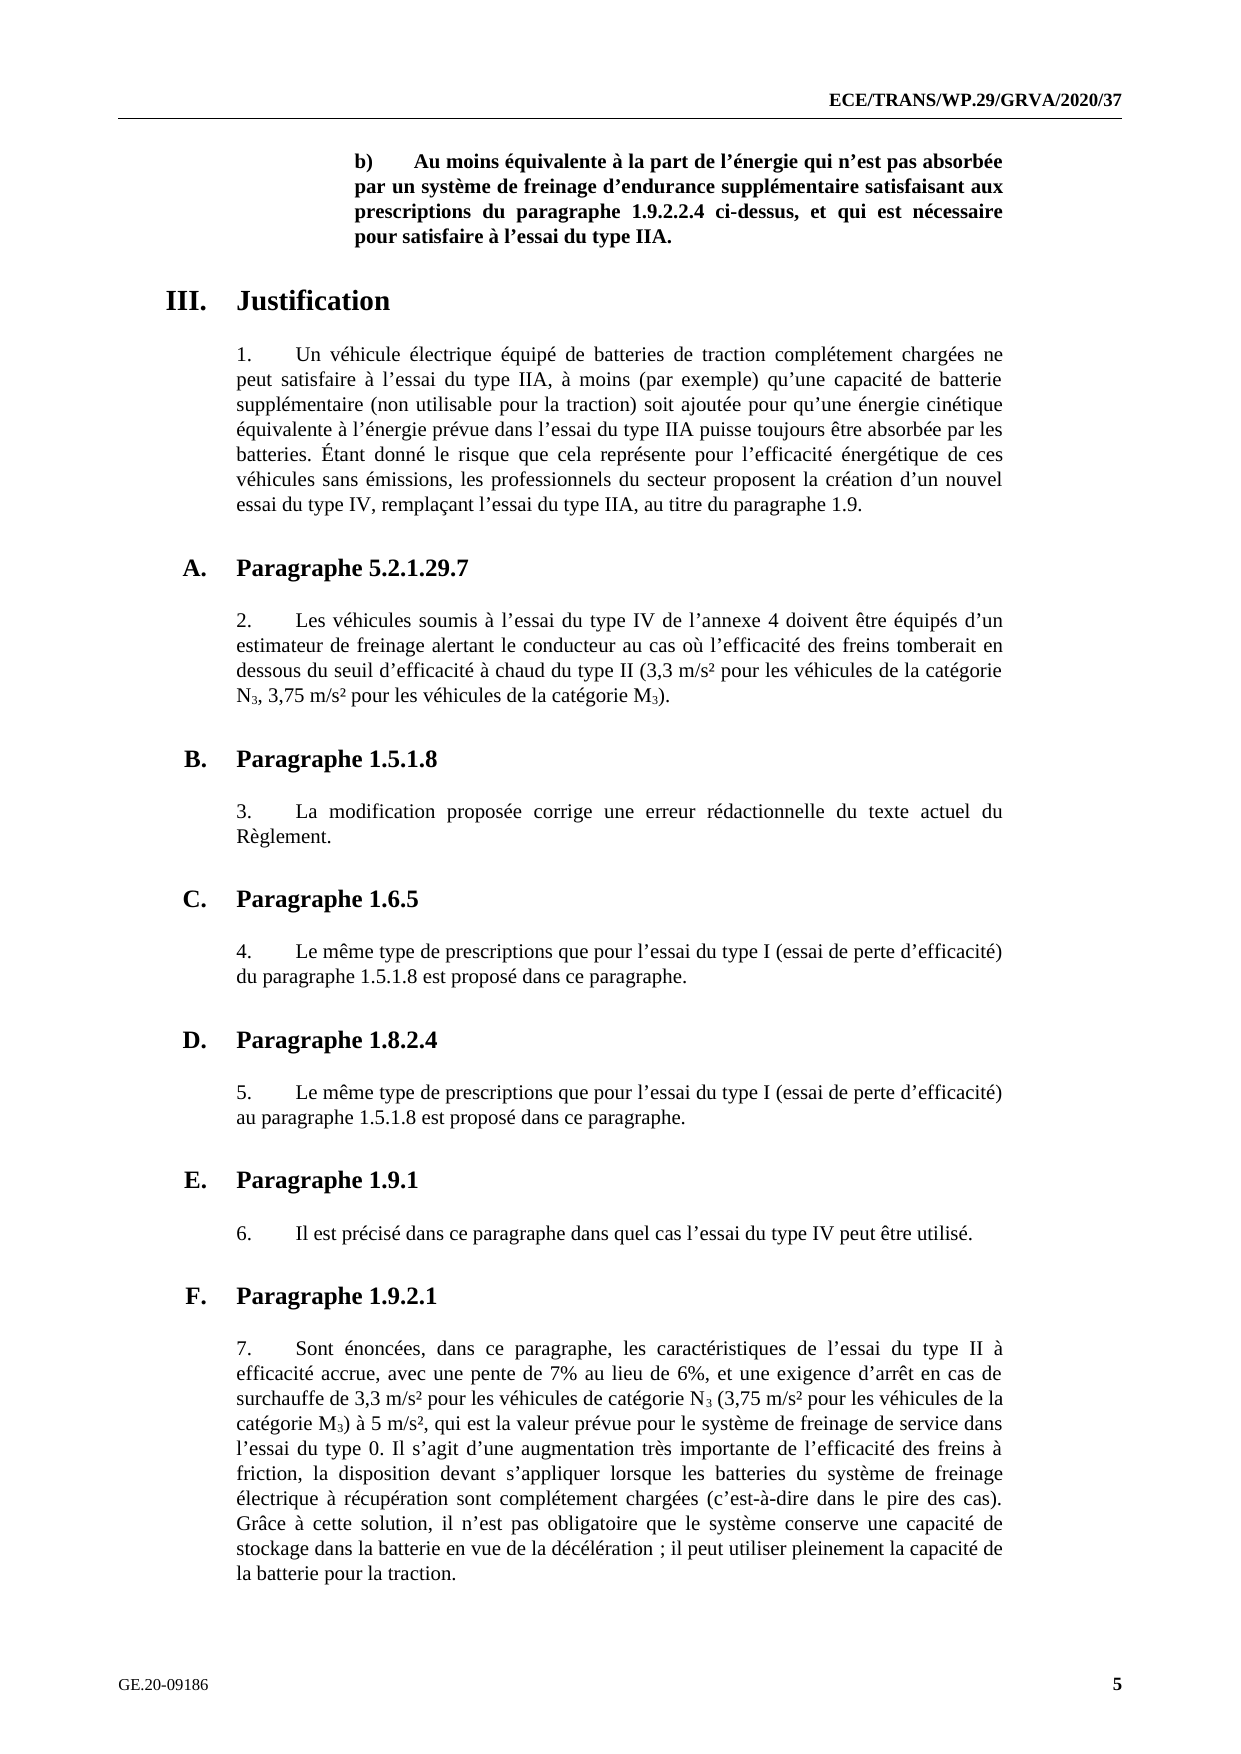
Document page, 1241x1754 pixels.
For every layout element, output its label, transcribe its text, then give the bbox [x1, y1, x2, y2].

text F. Paragraphe 1.9.2.1 [118, 1282, 1004, 1310]
text 1. Un véhicule électrique équipé de batteries de traction complétement chargées ne peut satisfaire à l’essai du type IIA, à moins (par exemple) qu’une capacité de batterie supplémentaire (non utilisable pour la traction) soit ajoutée pour qu’une énergie cinétique équivalente à l’énergie prévue dans l’essai du type IIA puisse toujours être absorbée par les batteries. Étant donné le risque que cela représente pour l’efficacité énergétique de ces véhicules sans émissions, les professionnels du secteur proposent la création d’un nouvel essai du type IV, remplaçant l’essai du type IIA, au titre du paragraphe 1.9. [236, 341, 1004, 516]
text 5. Le même type de prescriptions que pour l’essai du type I (essai de perte d’efficacité) au paragraphe 1.5.1.8 est proposé dans ce paragraphe. [236, 1079, 1004, 1129]
text III. Justification [118, 285, 1004, 316]
text C. Paragraphe 1.6.5 [118, 885, 1004, 913]
text A. Paragraphe 5.2.1.29.7 [118, 554, 1004, 582]
text 4. Le même type de prescriptions que pour l’essai du type I (essai de perte d’efficacité) du paragraphe 1.5.1.8 est proposé dans ce paragraphe. [236, 938, 1004, 988]
text 6. Il est précisé dans ce paragraphe dans quel cas l’essai du type IV peut être utilisé. [236, 1219, 1004, 1244]
text 2. Les véhicules soumis à l’essai du type IV de l’annexe 4 doivent être équipés d’un estimateur de freinage alertant le conducteur au cas où l’efficacité des freins tomberait en dessous du seuil d’efficacité à chaud du type II (3,3 m/s² pour les véhicules de la catégorie N3, 3,75 m/s² pour les véhicules de la catégorie M3). [236, 607, 1004, 707]
text B. Paragraphe 1.5.1.8 [118, 744, 1004, 773]
text D. Paragraphe 1.8.2.4 [118, 1026, 1004, 1054]
text 3. La modification proposée corrige une erreur rédactionnelle du texte actuel du Règlement. [236, 798, 1004, 848]
text 7. Sont énoncées, dans ce paragraphe, les caractéristiques de l’essai du type II à efficacité accrue, avec une pente de 7% au lieu de 6%, et une exigence d’arrêt en cas de surchauffe de 3,3 m/s² pour les véhicules de catégorie N3 (3,75 m/s² pour les véhicules de la catégorie M3) à 5 m/s², qui est la valeur prévue pour le système de freinage de service dans l’essai du type 0. Il s’agit d’une augmentation très importante de l’efficacité des freins à friction, la disposition devant s’appliquer lorsque les batteries du système de freinage électrique à récupération sont complétement chargées (c’est-à-dire dans le pire des cas). Grâce à cette solution, il n’est pas obligatoire que le système conserve une capacité de stockage dans la batterie en vue de la décélération ; il peut utiliser pleinement la capacité de la batterie pour la traction. [236, 1335, 1004, 1585]
text E. Paragraphe 1.9.1 [118, 1166, 1004, 1194]
text b) Au moins équivalente à la part de l’énergie qui n’est pas absorbée par un système de freinage d’endurance supplémentaire satisfaisant aux prescriptions du paragraphe 1.9.2.2.4 ci-dessus, et qui est nécessaire pour satisfaire à l’essai du type IIA. [354, 148, 1004, 248]
